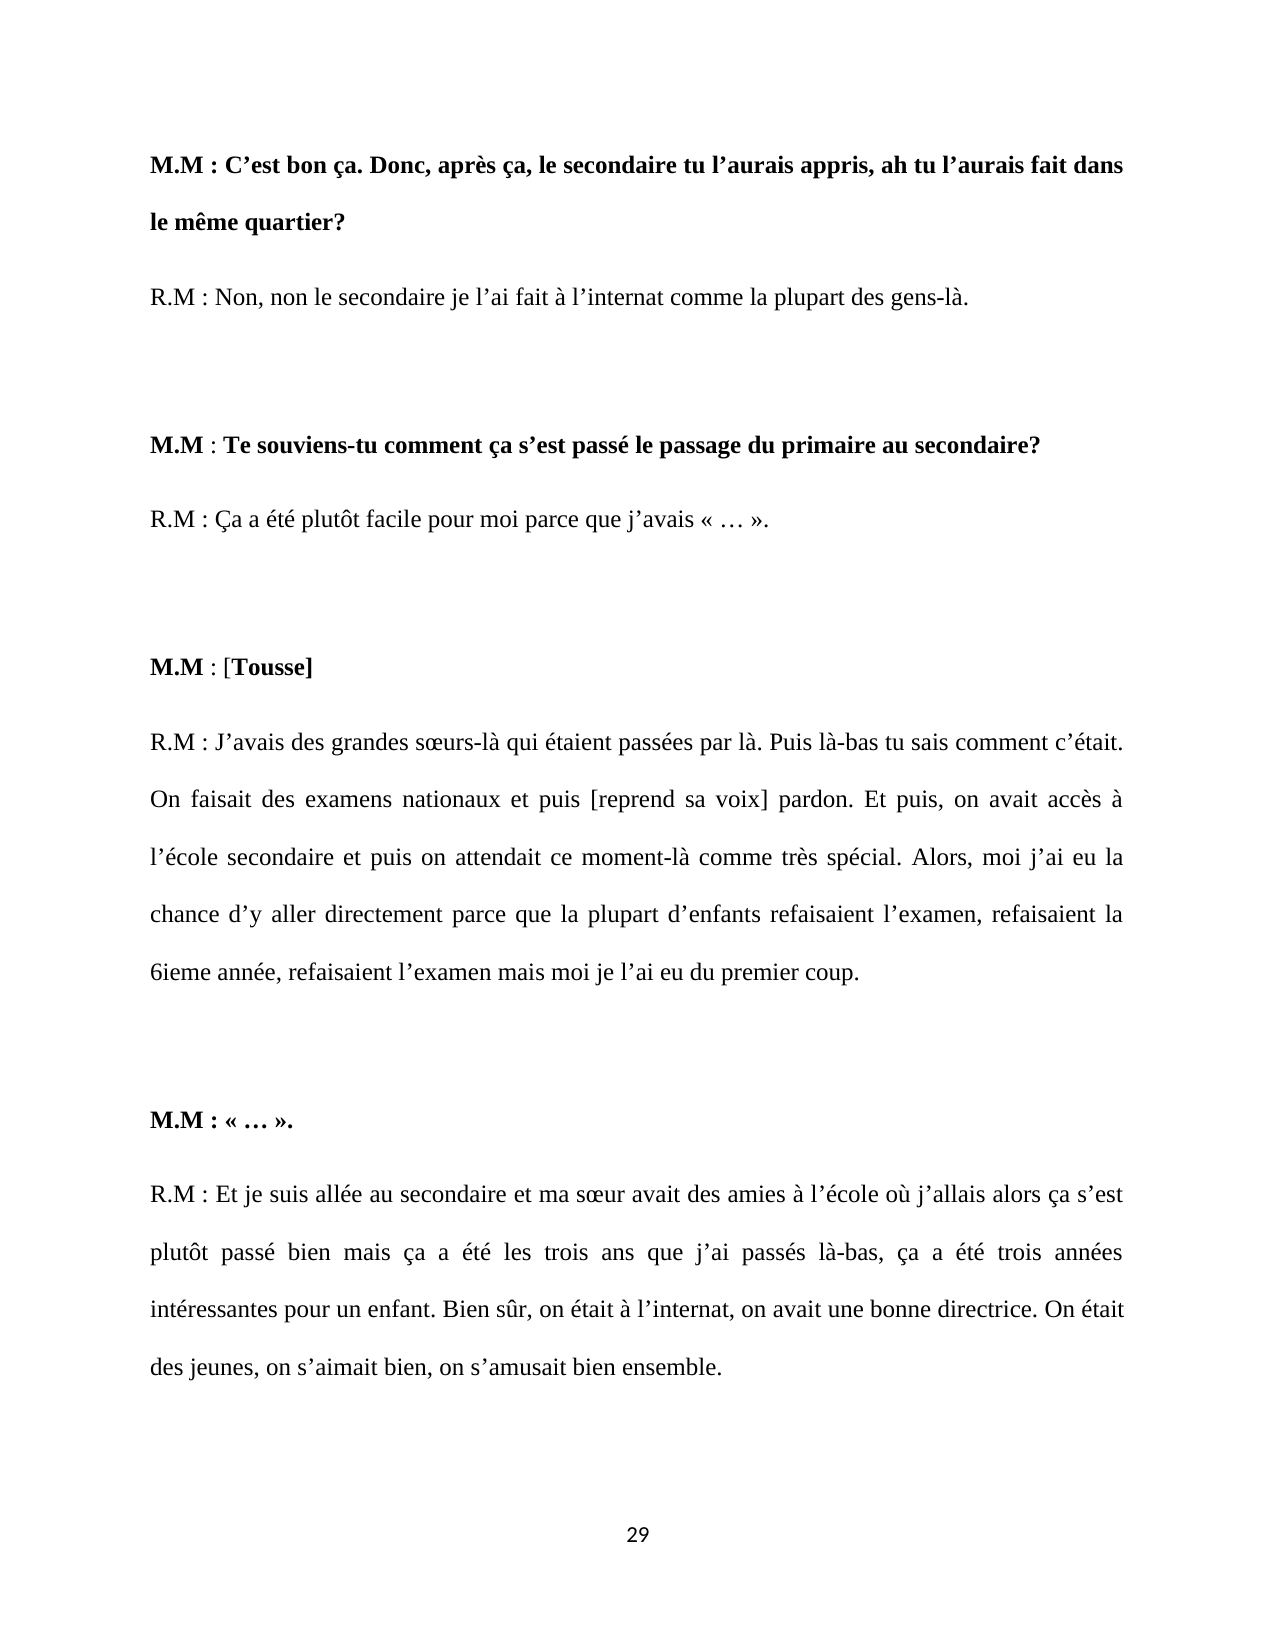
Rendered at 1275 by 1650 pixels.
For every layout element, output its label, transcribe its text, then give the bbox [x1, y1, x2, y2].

text R.M : Ça a été plutôt facile pour moi parce que j’avais « … ». [150, 504, 1125, 533]
text R.M : Et je suis allée au secondaire et ma sœur avait des amies à l’école où j’allais alors ça s’est plutôt passé bien mais ça a été les trois ans que j’ai passés là-bas, ça a été trois années intéressantes pour un enfant. Bien sûr, on était à l’internat, on avait une bonne directrice. On était des jeunes, on s’aimait bien, on s’amusait bien ensemble. [150, 1179, 1125, 1380]
text M.M : C’est bon ça. Donc, après ça, le secondaire tu l’aurais appris, ah tu l’aurais fait dans le même quartier? [150, 150, 1125, 236]
text M.M : [Tousse] [150, 652, 1125, 681]
text R.M : Non, non le secondaire je l’ai fait à l’internat comme la plupart des gens-là. [150, 282, 1125, 310]
text R.M : J’avais des grandes sœurs-là qui étaient passées par là. Puis là-bas tu sais comment c’était. On faisait des examens nationaux et puis [reprend sa voix] pardon. Et puis, on avait accès à l’école secondaire et puis on attendait ce moment-là comme très spécial. Alors, moi j’ai eu la chance d’y aller directement parce que la plupart d’enfants refaisaient l’examen, refaisaient la 6ieme année, refaisaient l’examen mais moi je l’ai eu du premier coup. [150, 727, 1125, 985]
text M.M : Te souviens-tu comment ça s’est passé le passage du primaire au secondaire? [150, 430, 1125, 459]
text M.M : « … ». [150, 1105, 1125, 1134]
